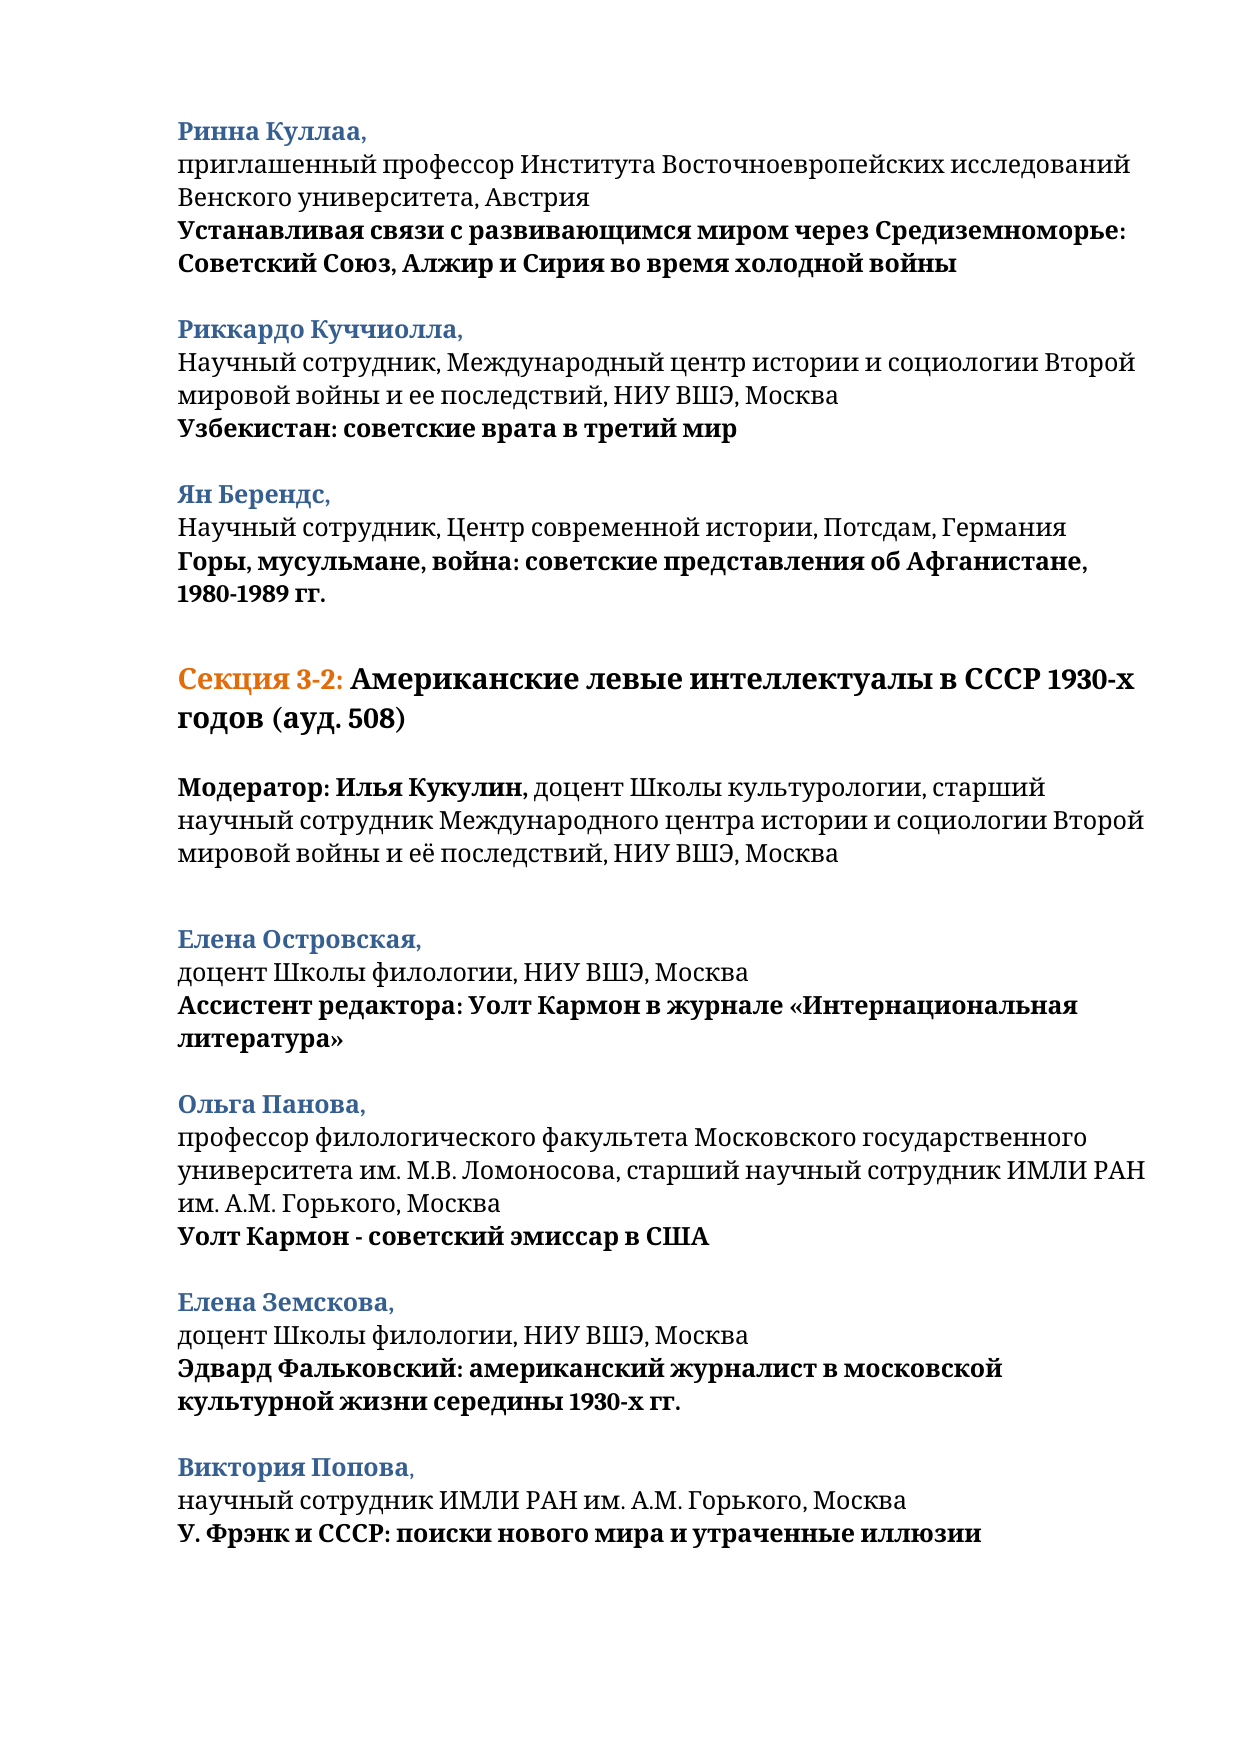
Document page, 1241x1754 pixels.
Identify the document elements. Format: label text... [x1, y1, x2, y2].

text Модератор: Илья Кукулин, доцент Школы культурологии, старший научный сотрудник Международного центра истории и социологии Второй мировой войны и её последствий, НИУ ВШЭ, Москва [177, 773, 1152, 868]
text доцент Школы филологии, НИУ ВШЭ, Москва Ассистент редактора: Уолт Кармон в журнале «Интернациональная литература» [177, 959, 1152, 1053]
text Елена Островская, [177, 926, 1152, 954]
subtitle Секция 3-2: Американские левые интеллектуалы в СССР 1930-х годов (ауд. 508) [177, 663, 1152, 736]
text Ян Берендс, [177, 481, 1152, 510]
text Ринна Куллаа, [177, 118, 1152, 147]
text Узбекистан: советские врата в третий мир [177, 415, 1152, 444]
text приглашенный профессор Института Восточноевропейских исследований Венского университета, Австрия Устанавливая связи с развивающимся миром через Средиземноморье: Советский Союз, Алжир и Сирия во время холодной войны [177, 151, 1152, 279]
text научный сотрудник ИМЛИ РАН им. А.М. Горького, Москва У. Фрэнк и СССР: поиски нового мира и утраченные иллюзии [177, 1487, 1152, 1549]
text Елена Земскова, [177, 1289, 1152, 1318]
text доцент Школы филологии, НИУ ВШЭ, Москва Эдвард Фальковский: американский журналист в московской культурной жизни середины 1930-х гг. [177, 1322, 1152, 1417]
text Научный сотрудник, Международный центр истории и социологии Второй мировой войны и ее последствий, НИУ ВШЭ, Москва [177, 349, 1152, 411]
text профессор филологического факультета Московского государственного университета им. М.В. Ломоносова, старший научный сотрудник ИМЛИ РАН им. А.М. Горького, Москва Уолт Кармон - советский эмиссар в США [177, 1124, 1152, 1252]
text Ольга Панова, [177, 1091, 1152, 1119]
text Научный сотрудник, Центр современной истории, Потсдам, Германия [177, 514, 1152, 543]
text Горы, мусульмане, война: советские представления об Афганистане, 1980-1989 гг. [177, 547, 1152, 609]
text Виктория Попова, [177, 1454, 1152, 1483]
text Риккардо Куччиолла, [177, 316, 1152, 345]
